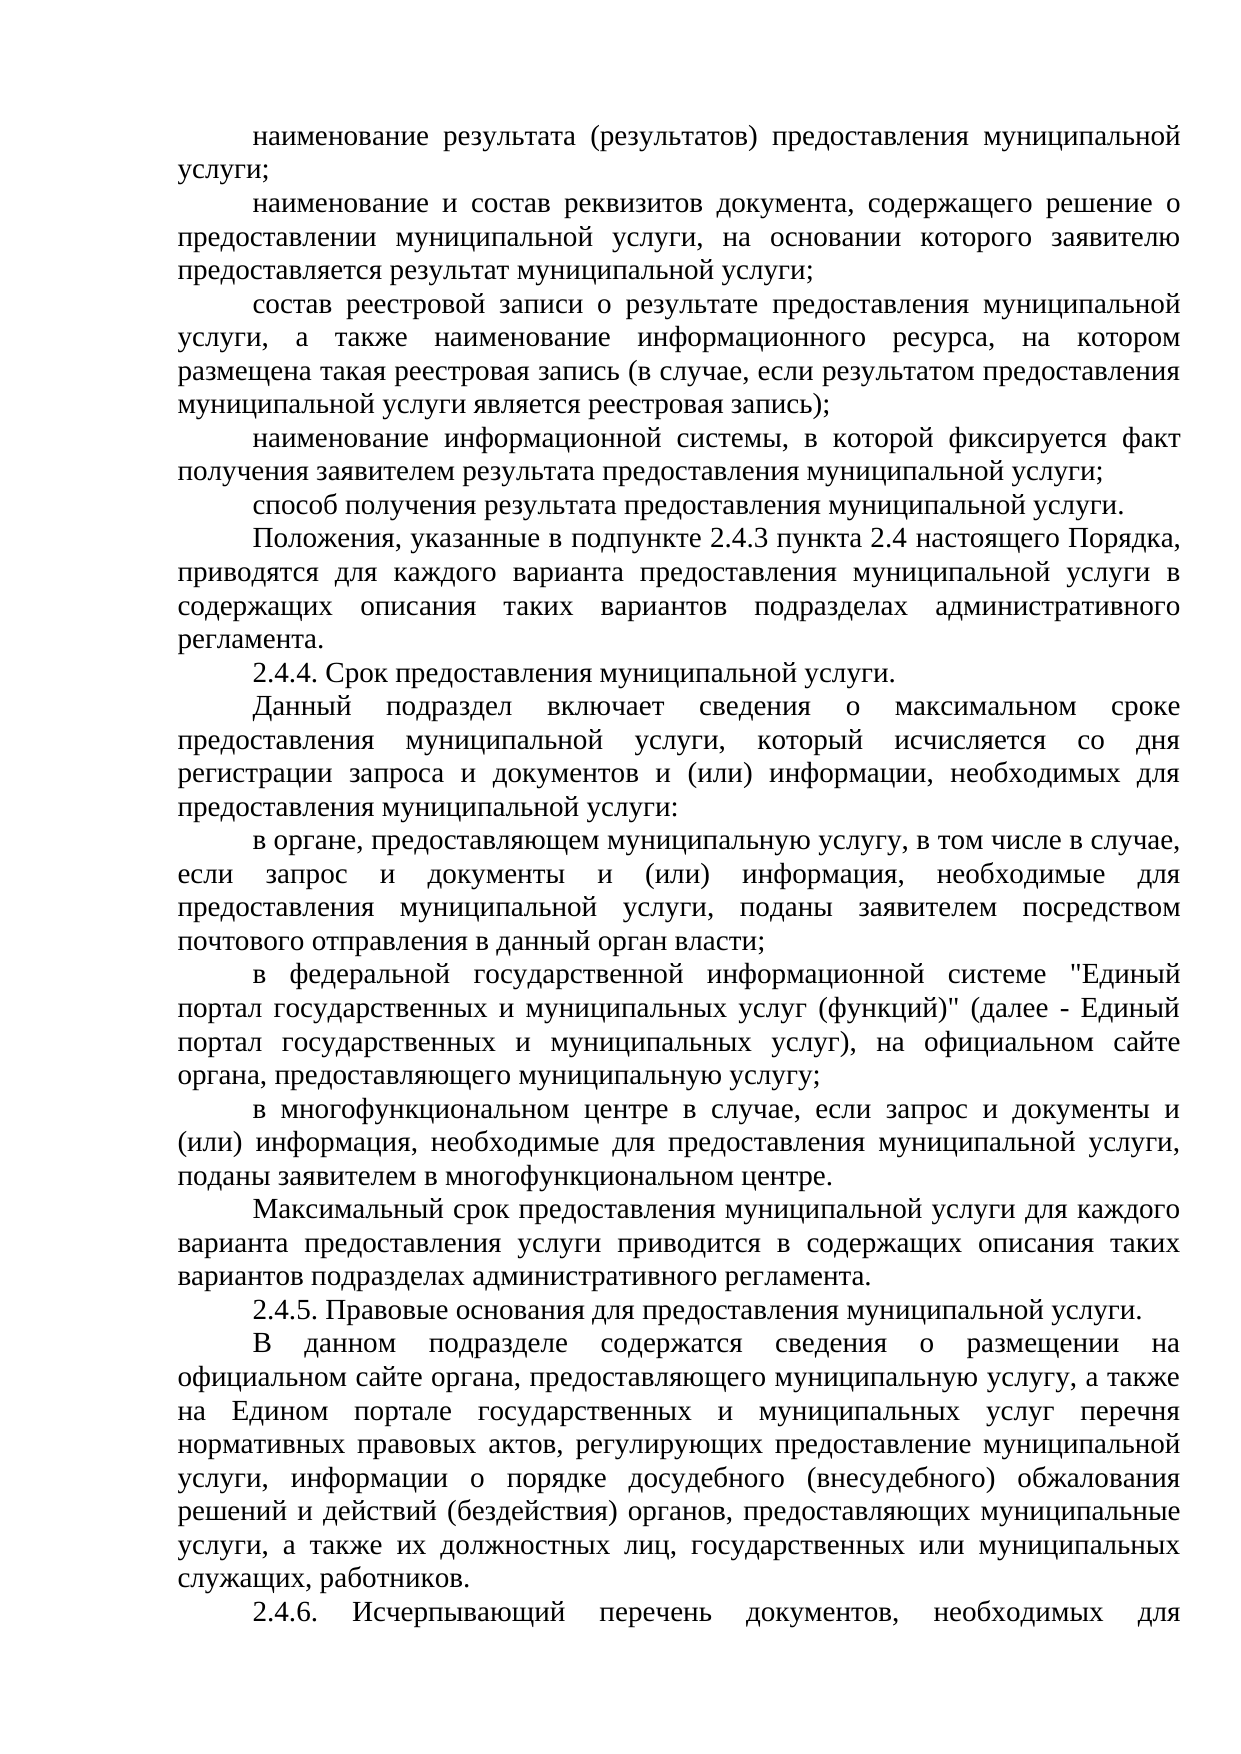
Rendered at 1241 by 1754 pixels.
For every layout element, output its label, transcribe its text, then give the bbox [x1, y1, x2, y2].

text наименование и состав реквизитов документа, содержащего решение о предоставлении муниципальной услуги, на основании которого заявителю предоставляется результат муниципальной услуги; [177, 185, 1181, 286]
text способ получения результата предоставления муниципальной услуги. [177, 487, 1181, 521]
text наименование результата (результатов) предоставления муниципальной услуги; [177, 118, 1181, 185]
text в федеральной государственной информационной системе "Единый портал государственных и муниципальных услуг (функций)" (далее - Единый портал государственных и муниципальных услуг), на официальном сайте органа, предоставляющего муниципальную услугу; [177, 957, 1181, 1091]
text Положения, указанные в подпункте 2.4.3 пункта 2.4 настоящего Порядка, приводятся для каждого варианта предоставления муниципальной услуги в содержащих описания таких вариантов подразделах административного регламента. [177, 521, 1181, 655]
text Максимальный срок предоставления муниципальной услуги для каждого варианта предоставления услуги приводится в содержащих описания таких вариантов подразделах административного регламента. [177, 1191, 1181, 1292]
text в многофункциональном центре в случае, если запрос и документы и (или) информация, необходимые для предоставления муниципальной услуги, поданы заявителем в многофункциональном центре. [177, 1091, 1181, 1191]
text В данном подразделе содержатся сведения о размещении на официальном сайте органа, предоставляющего муниципальную услугу, а также на Едином портале государственных и муниципальных услуг перечня нормативных правовых актов, регулирующих предоставление муниципальной услуги, информации о порядке досудебного (внесудебного) обжалования решений и действий (бездействия) органов, предоставляющих муниципальные услуги, а также их должностных лиц, государственных или муниципальных служащих, работников. [177, 1326, 1181, 1594]
text состав реестровой записи о результате предоставления муниципальной услуги, а также наименование информационного ресурса, на котором размещена такая реестровая запись (в случае, если результатом предоставления муниципальной услуги является реестровая запись); [177, 286, 1181, 420]
text в органе, предоставляющем муниципальную услугу, в том числе в случае, если запрос и документы и (или) информация, необходимые для предоставления муниципальной услуги, поданы заявителем посредством почтового отправления в данный орган власти; [177, 822, 1181, 957]
text 2.4.5. Правовые основания для предоставления муниципальной услуги. [177, 1292, 1181, 1326]
text наименование информационной системы, в которой фиксируется факт получения заявителем результата предоставления муниципальной услуги; [177, 420, 1181, 487]
text 2.4.4. Срок предоставления муниципальной услуги. [177, 655, 1181, 688]
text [177, 1594, 1181, 1627]
text Данный подраздел включает сведения о максимальном сроке предоставления муниципальной услуги, который исчисляется со дня регистрации запроса и документов и (или) информации, необходимых для предоставления муниципальной услуги: [177, 688, 1181, 822]
